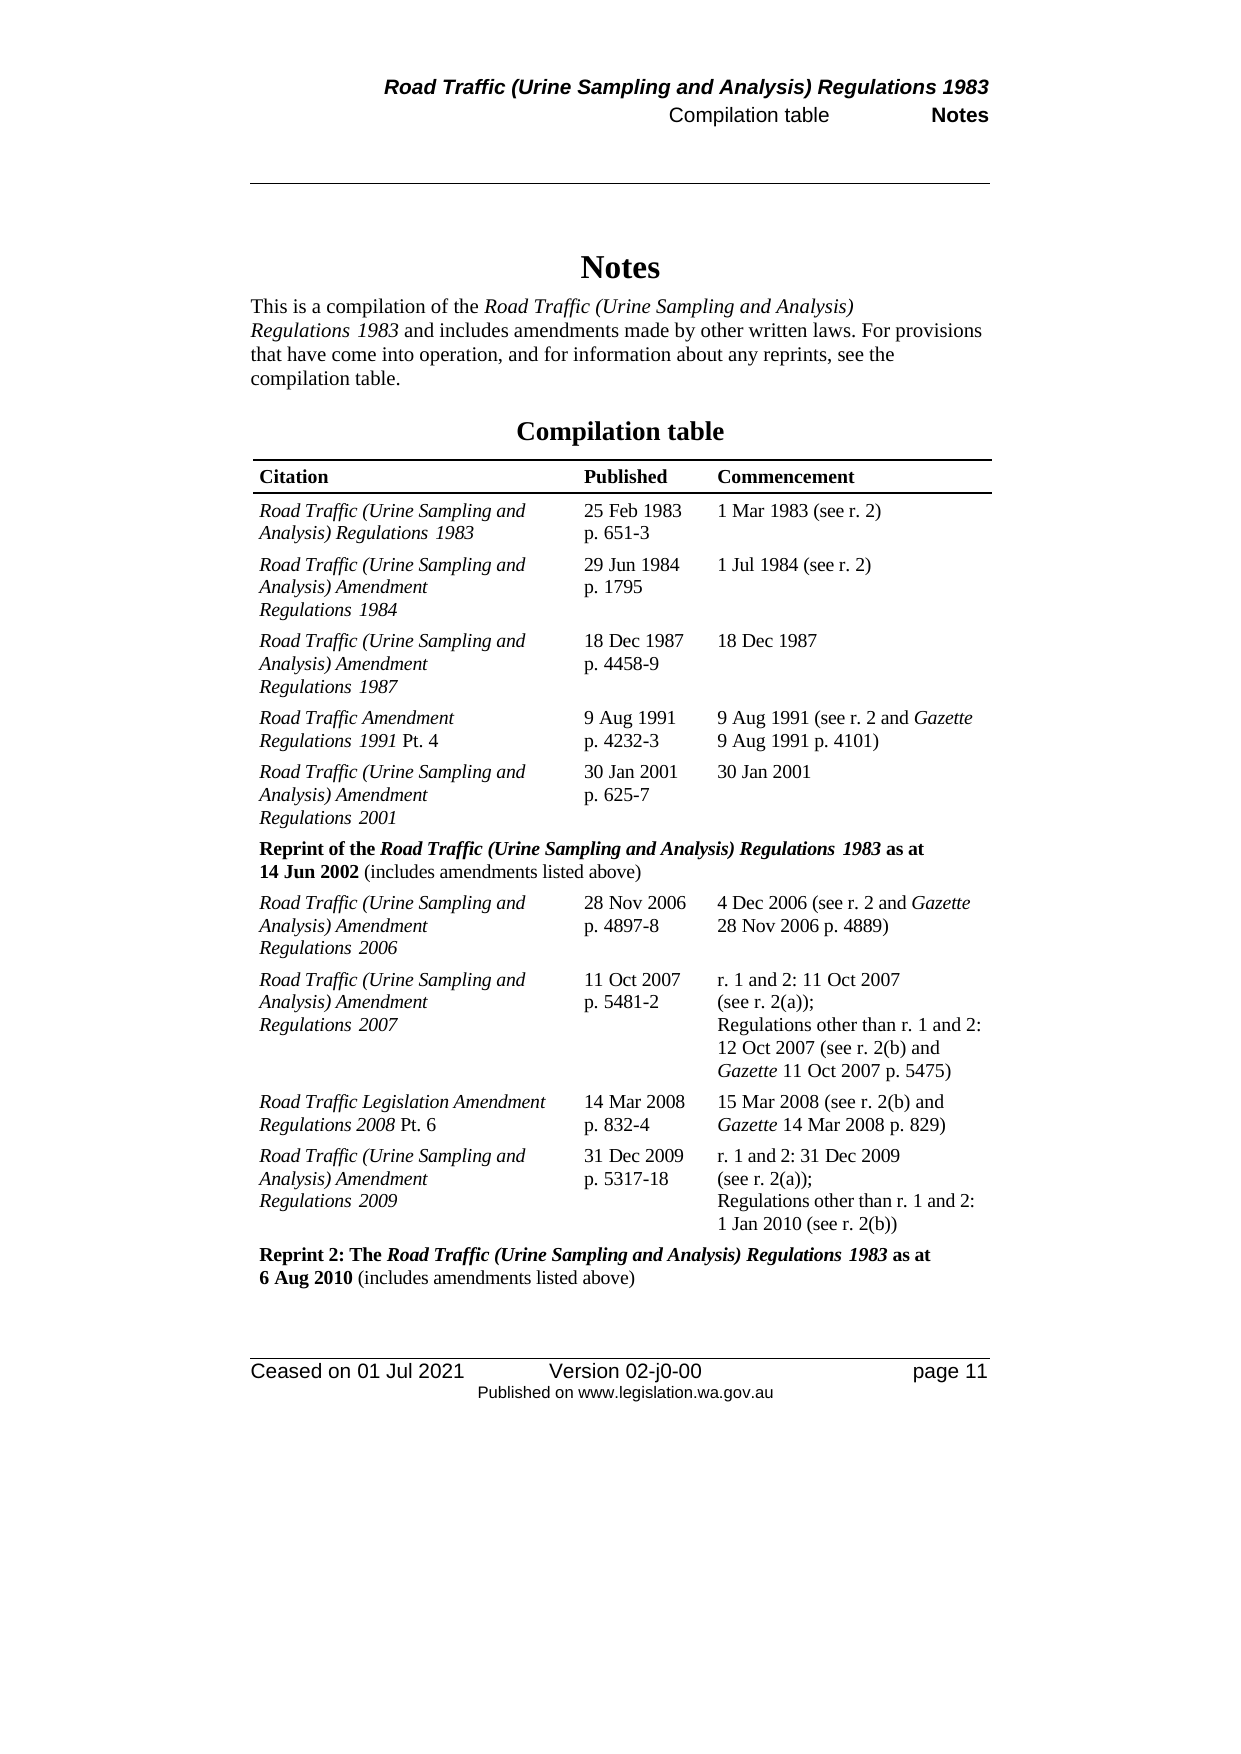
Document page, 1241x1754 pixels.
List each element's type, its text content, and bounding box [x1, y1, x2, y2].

table_cell Road Traffic (Urine Sampling and Analysis) Regulations 1983 [253, 494, 578, 548]
table_cell Road Traffic (Urine Sampling and Analysis) Amendment Regulations 2001 [253, 756, 578, 833]
table_cell 4 Dec 2006 (see r. 2 and Gazette 28 Nov 2006 p. 4889) [711, 887, 992, 963]
table_header Citation [253, 461, 578, 492]
table_cell 18 Dec 1987 p. 4458-9 [578, 625, 711, 702]
table_cell Road Traffic (Urine Sampling and Analysis) Amendment Regulations 2007 [253, 963, 578, 1086]
table_cell 31 Dec 2009 p. 5317-18 [578, 1140, 711, 1239]
table_cell 9 Aug 1991 (see r. 2 and Gazette 9 Aug 1991 p. 4101) [711, 702, 992, 756]
table_cell Road Traffic Legislation Amendment Regulations 2008 Pt. 6 [253, 1086, 578, 1140]
table_cell 14 Mar 2008 p. 832-4 [578, 1086, 711, 1140]
table_cell 18 Dec 1987 [711, 625, 992, 702]
table_cell r. 1 and 2: 31 Dec 2009 (see r. 2(a)); Regulations other than r. 1 and 2: 1 Jan 2010 (see r. 2(b)) [711, 1140, 992, 1239]
table_header Published [578, 461, 711, 492]
table_cell 30 Jan 2001 p. 625-7 [578, 756, 711, 833]
table_cell Road Traffic (Urine Sampling and Analysis) Amendment Regulations 2009 [253, 1140, 578, 1239]
table_cell 25 Feb 1983 p. 651-3 [578, 494, 711, 548]
table_header Commencement [711, 461, 992, 492]
table_cell Road Traffic (Urine Sampling and Analysis) Amendment Regulations 1984 [253, 548, 578, 625]
table_cell 15 Mar 2008 (see r. 2(b) and Gazette 14 Mar 2008 p. 829) [711, 1086, 992, 1140]
text This is a compilation of the Road Traffic (Urine Sampling and Analysis) Regulations 1983 and includes amendments made by other written laws. For provisions that have come into operation, and for information about any reprints, see the compilation table. [250, 294, 990, 390]
subtitle Compilation table [250, 415, 990, 447]
table_cell Road Traffic Amendment Regulations 1991 Pt. 4 [253, 702, 578, 756]
table_cell 30 Jan 2001 [711, 756, 992, 833]
table_cell Reprint of the Road Traffic (Urine Sampling and Analysis) Regulations 1983 as at 14 Jun 2002 (includes amendments listed above) [253, 833, 992, 887]
table_cell Reprint 2: The Road Traffic (Urine Sampling and Analysis) Regulations 1983 as at 6 Aug 2010 (includes amendments listed above) [253, 1239, 992, 1293]
table_cell 1 Jul 1984 (see r. 2) [711, 548, 992, 625]
table_cell 29 Jun 1984 p. 1795 [578, 548, 711, 625]
table_cell r. 1 and 2: 11 Oct 2007 (see r. 2(a)); Regulations other than r. 1 and 2: 12 Oct 2007 (see r. 2(b) and Gazette 11 Oct 2007 p. 5475) [711, 963, 992, 1086]
table_cell Road Traffic (Urine Sampling and Analysis) Amendment Regulations 1987 [253, 625, 578, 702]
table_cell 28 Nov 2006 p. 4897-8 [578, 887, 711, 963]
table_cell 11 Oct 2007 p. 5481-2 [578, 963, 711, 1086]
table_cell Road Traffic (Urine Sampling and Analysis) Amendment Regulations 2006 [253, 887, 578, 963]
table_cell 9 Aug 1991 p. 4232-3 [578, 702, 711, 756]
table_cell 1 Mar 1983 (see r. 2) [711, 494, 992, 548]
subtitle Notes [250, 247, 990, 286]
